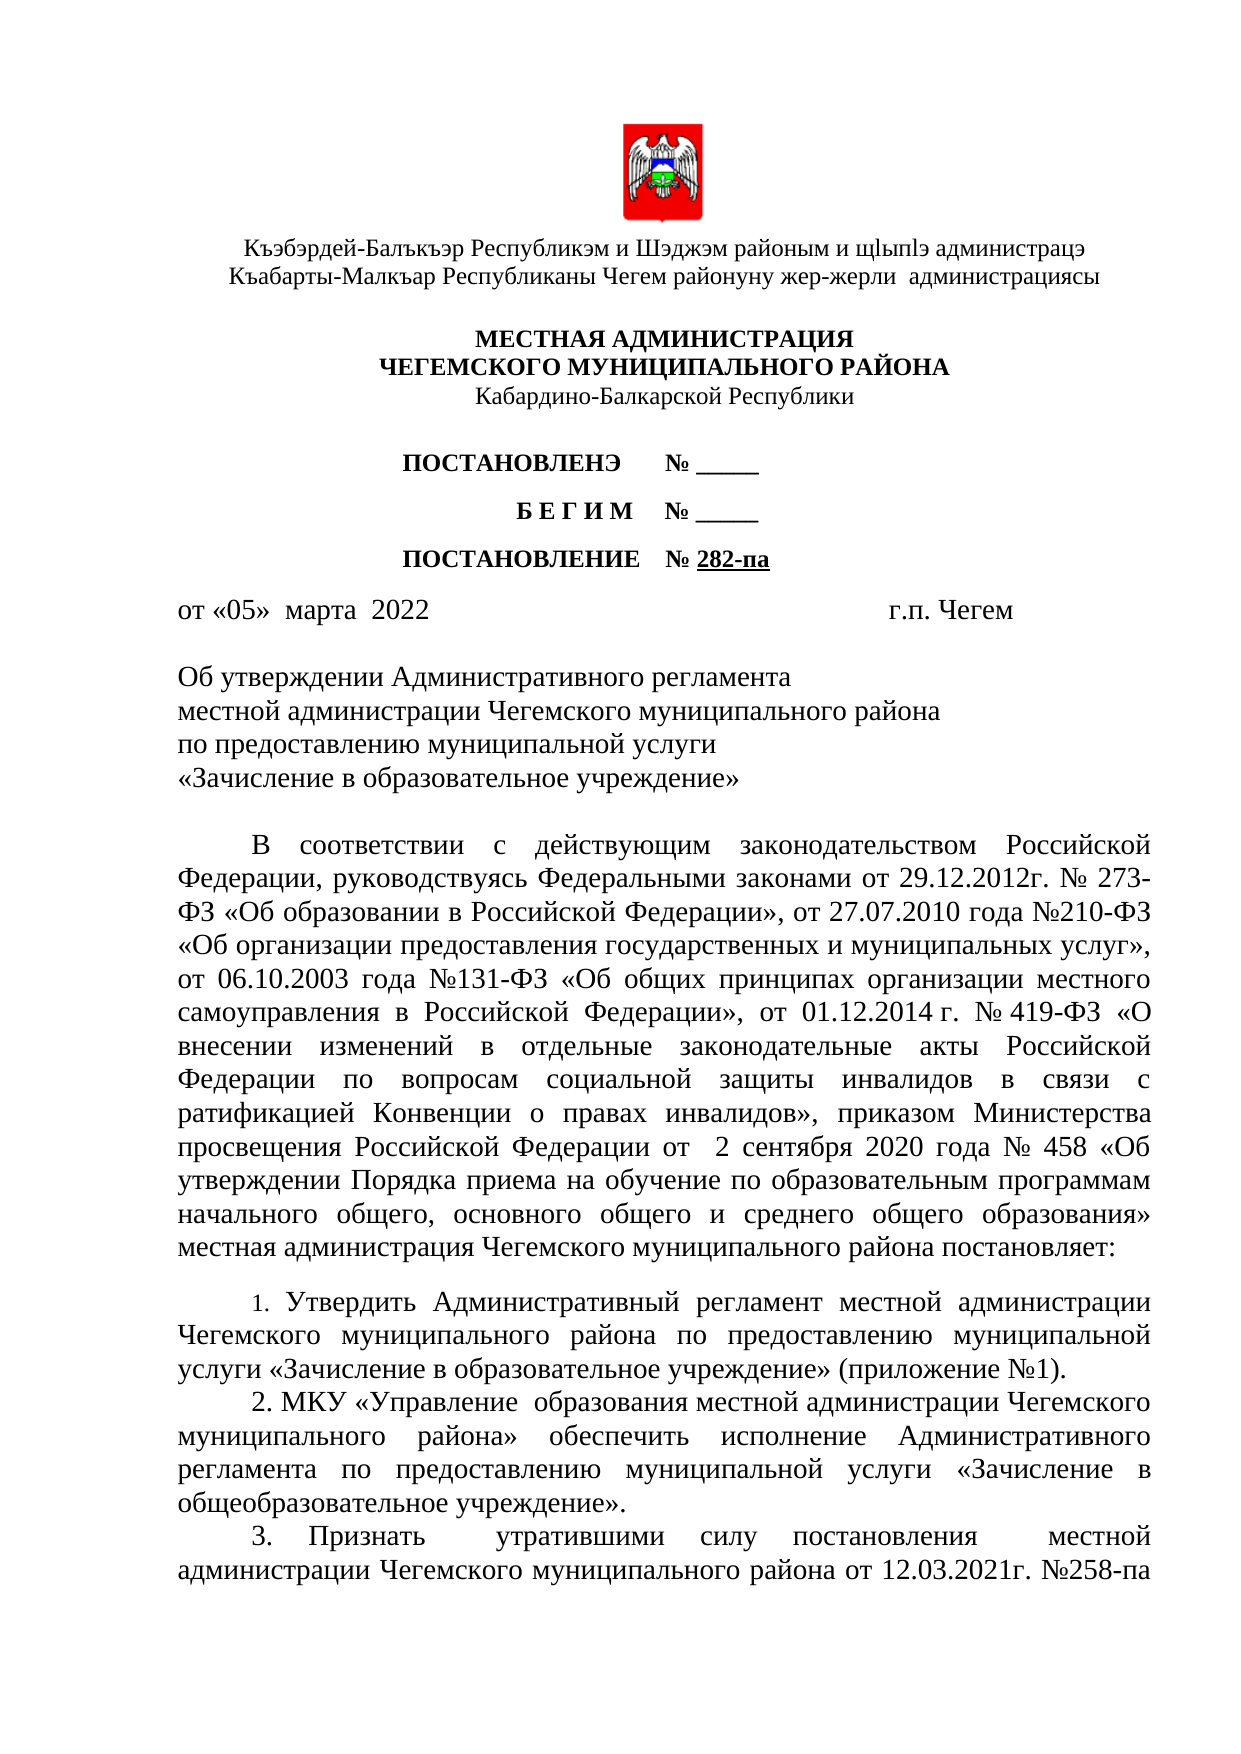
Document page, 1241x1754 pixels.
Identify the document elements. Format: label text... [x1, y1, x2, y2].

text Об утверждении Административного регламента [177, 659, 1152, 693]
text Къэбэрдей-Балъкъэр Республикэм и Шэджэм районым и щlыпlэ администрацэ [177, 233, 1152, 261]
text Б Е Г И М № _____ [398, 496, 1152, 525]
text «Зачисление в образовательное учреждение» [177, 760, 1152, 793]
text 2. МКУ «Управление образования местной администрации Чегемского муниципального района» обеспечить исполнение Административного регламента по предоставлению муниципальной услуги «Зачисление в общеобразовательное учреждение». [177, 1384, 1152, 1518]
text В соответствии с действующим законодательством Российской Федерации, руководствуясь Федеральными законами от 29.12.2012г. № 273-ФЗ «Об образовании в Российской Федерации», от 27.07.2010 года №210-ФЗ «Об организации предоставления государственных и муниципальных услуг», от 06.10.2003 года №131-ФЗ «Об общих принципах организации местного самоуправления в Российской Федерации», от 01.12.2014 г. № 419-ФЗ «О внесении изменений в отдельные законодательные акты Российской Федерации по вопросам социальной защиты инвалидов в связи с ратификацией Конвенции о правах инвалидов», приказом Министерства просвещения Российской Федерации от 2 сентября 2020 года № 458 «Об утверждении Порядка приема на обучение по образовательным программам начального общего, основного общего и среднего общего образования» местная администрация Чегемского муниципального района постановляет: [177, 827, 1152, 1028]
text Кабардино-Балкарской Республики [177, 381, 1152, 410]
text ПОСТАНОВЛЕНИЕ № 282-па [402, 544, 1152, 573]
text Къабарты-Малкъар Республиканы Чегем районуну жер-жерли администрациясы [177, 261, 1152, 290]
text от «05» марта 2022 г.п. Чегем [177, 592, 1152, 626]
text ПОСТАНОВЛЕНЭ № _____ [402, 448, 1152, 477]
text В соответствии с действующим законодательством Российской Федерации, руководствуясь Федеральными законами от 29.12.2012г. № 273-ФЗ «Об образовании в Российской Федерации», от 27.07.2010 года №210-ФЗ «Об организации предоставления государственных и муниципальных услуг», от 06.10.2003 года №131-ФЗ «Об общих принципах организации местного самоуправления в Российской Федерации», от 01.12.2014 г. № 419-ФЗ «О внесении изменений в отдельные законодательные акты Российской Федерации по вопросам социальной защиты инвалидов в связи с ратификацией Конвенции о правах инвалидов», приказом Министерства просвещения Российской Федерации от 2 сентября 2020 года № 458 «Об утверждении Порядка приема на обучение по образовательным программам начального общего, основного общего и среднего общего образования» местная администрация Чегемского муниципального района постановляет: [177, 1095, 1152, 1263]
text МЕСТНАЯ АДМИНИСТРАЦИЯ [177, 324, 1152, 352]
text местной администрации Чегемского муниципального района [177, 693, 1152, 726]
text ЧЕГЕМСКОГО МУНИЦИПАЛЬНОГО РАЙОНА [177, 352, 1152, 381]
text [177, 1518, 1152, 1586]
text по предоставлению муниципальной услуги [177, 726, 1152, 760]
text 1. Утвердить Административный регламент местной администрации Чегемского муниципального района по предоставлению муниципальной услуги «Зачисление в образовательное учреждение» (приложение №1). [177, 1284, 1152, 1384]
